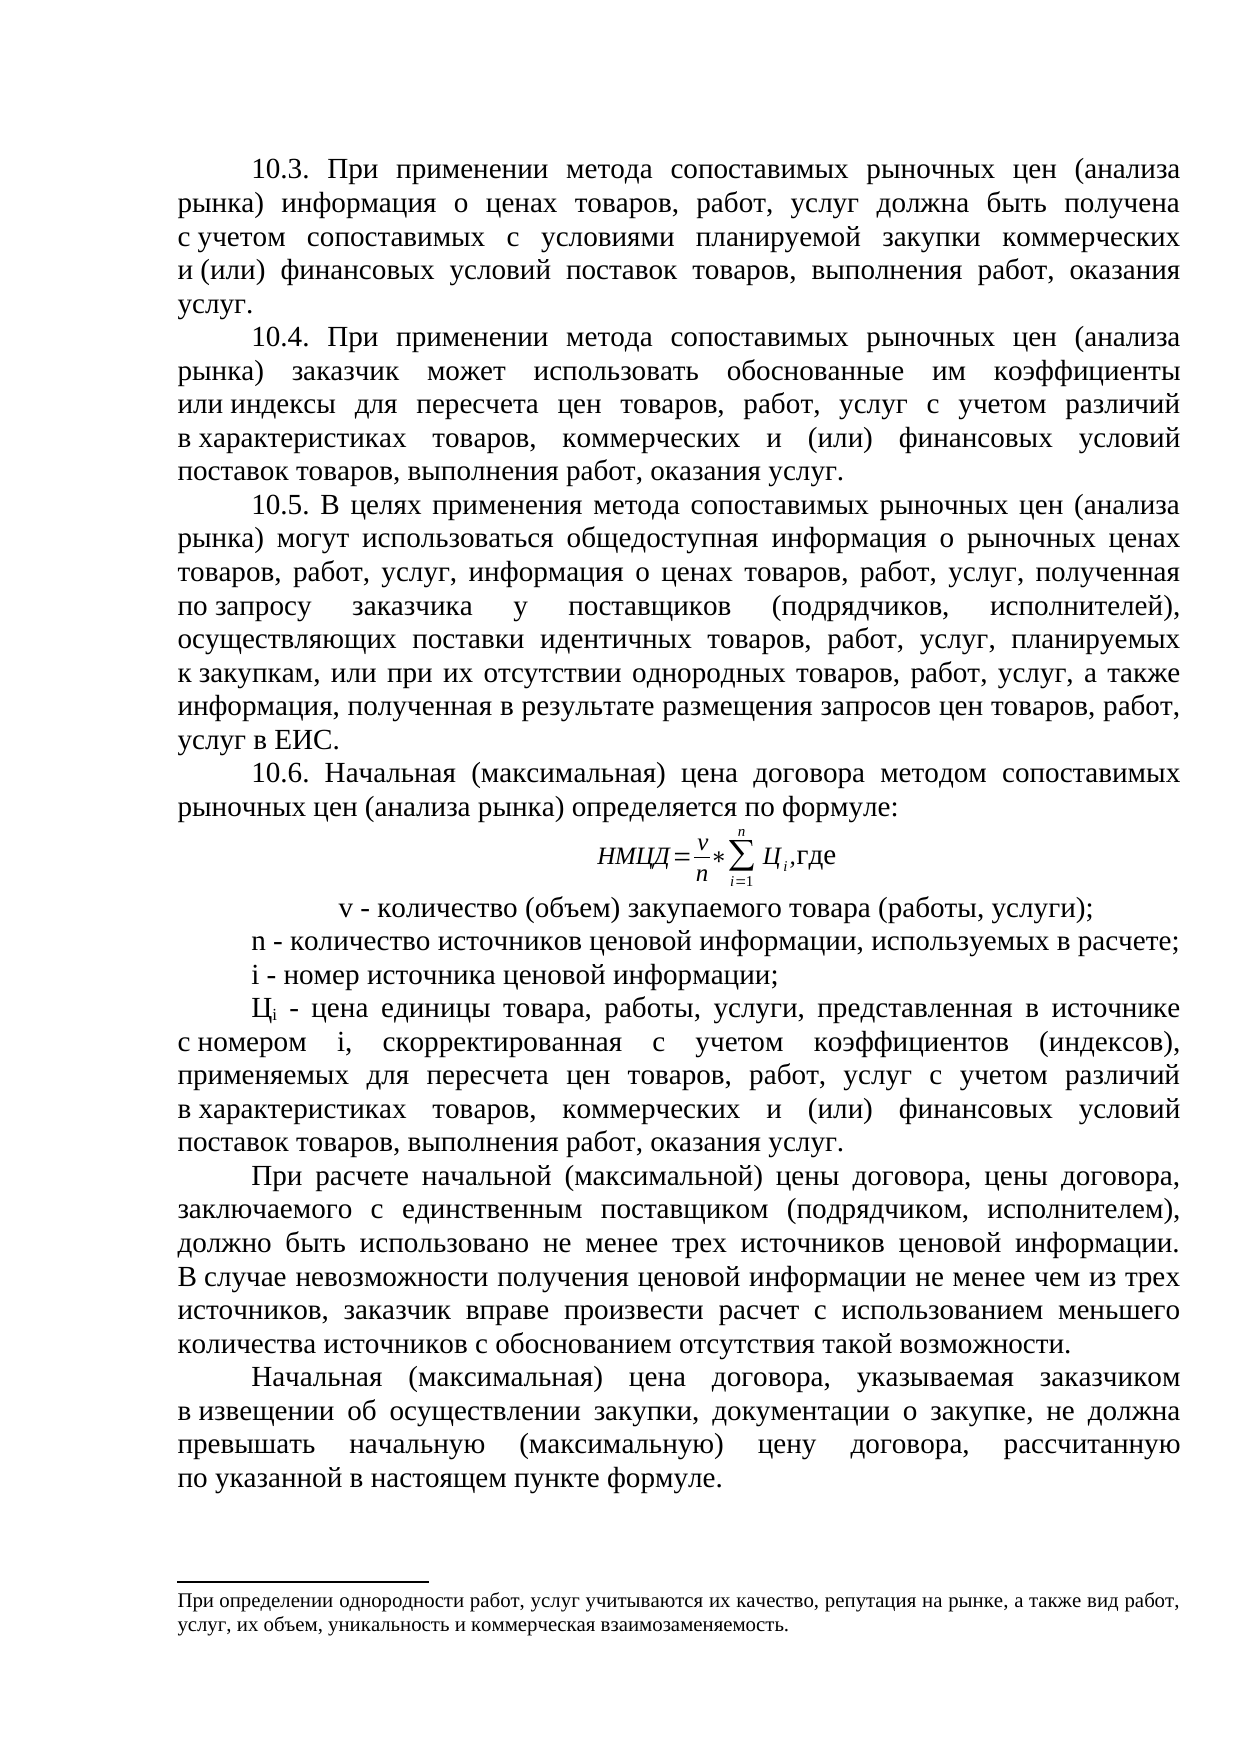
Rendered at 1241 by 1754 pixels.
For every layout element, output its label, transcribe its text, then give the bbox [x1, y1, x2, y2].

text Цi - цена единицы товара, работы, услуги, представленная в источнике с номером i, скорректированная с учетом коэффициентов (индексов), применяемых для пересчета цен товаров, работ, услуг с учетом различий в характеристиках товаров, коммерческих и (или) финансовых условий поставок товаров, выполнения работ, оказания услуг. [177, 990, 1181, 1158]
text 10.6. Начальная (максимальная) цена договора методом сопоставимых рыночных цен (анализа рынка) определяется по формуле: [177, 755, 1181, 822]
text i - номер источника ценовой информации; [177, 957, 1181, 990]
text 10.5. В целях применения метода сопоставимых рыночных цен (анализа рынка) могут использоваться общедоступная информация о рыночных ценах товаров, работ, услуг, информация о ценах товаров, работ, услуг, полученная по запросу заказчика у поставщиков (подрядчиков, исполнителей), осуществляющих поставки идентичных товаров, работ, услуг, планируемых к закупкам, или при их отсутствии однородных товаров, работ, услуг, а также информация, полученная в результате размещения запросов цен товаров, работ, услуг в ЕИС. [177, 487, 1181, 755]
text 10.4. При применении метода сопоставимых рыночных цен (анализа рынка) заказчик может использовать обоснованные им коэффициенты или индексы для пересчета цен товаров, работ, услуг с учетом различий в характеристиках товаров, коммерческих и (или) финансовых условий поставок товаров, выполнения работ, оказания услуг. [177, 319, 1181, 487]
text Начальная (максимальная) цена договора, указываемая заказчиком в извещении об осуществлении закупки, документации о закупке, не должна превышать начальную (максимальную) цену договора, рассчитанную по указанной в настоящем пункте формуле. [177, 1359, 1181, 1493]
text n - количество источников ценовой информации, используемых в расчете; [177, 923, 1181, 957]
text 10.3. При применении метода сопоставимых рыночных цен (анализа рынка) информация о ценах товаров, работ, услуг должна быть получена с учетом сопоставимых с условиями планируемой закупки коммерческих и (или) финансовых условий поставок товаров, выполнения работ, оказания услуг. [177, 152, 1181, 319]
text При расчете начальной (максимальной) цены договора, цены договора, заключаемого с единственным поставщиком (подрядчиком, исполнителем), должно быть использовано не менее трех источников ценовой информации. В случае невозможности получения ценовой информации не менее чем из трех источников, заказчик вправе произвести расчет с использованием меньшего количества источников с обоснованием отсутствия такой возможности. [177, 1158, 1181, 1359]
text где v - количество (объем) закупаемого товара (работы, услуги); [251, 822, 1181, 923]
